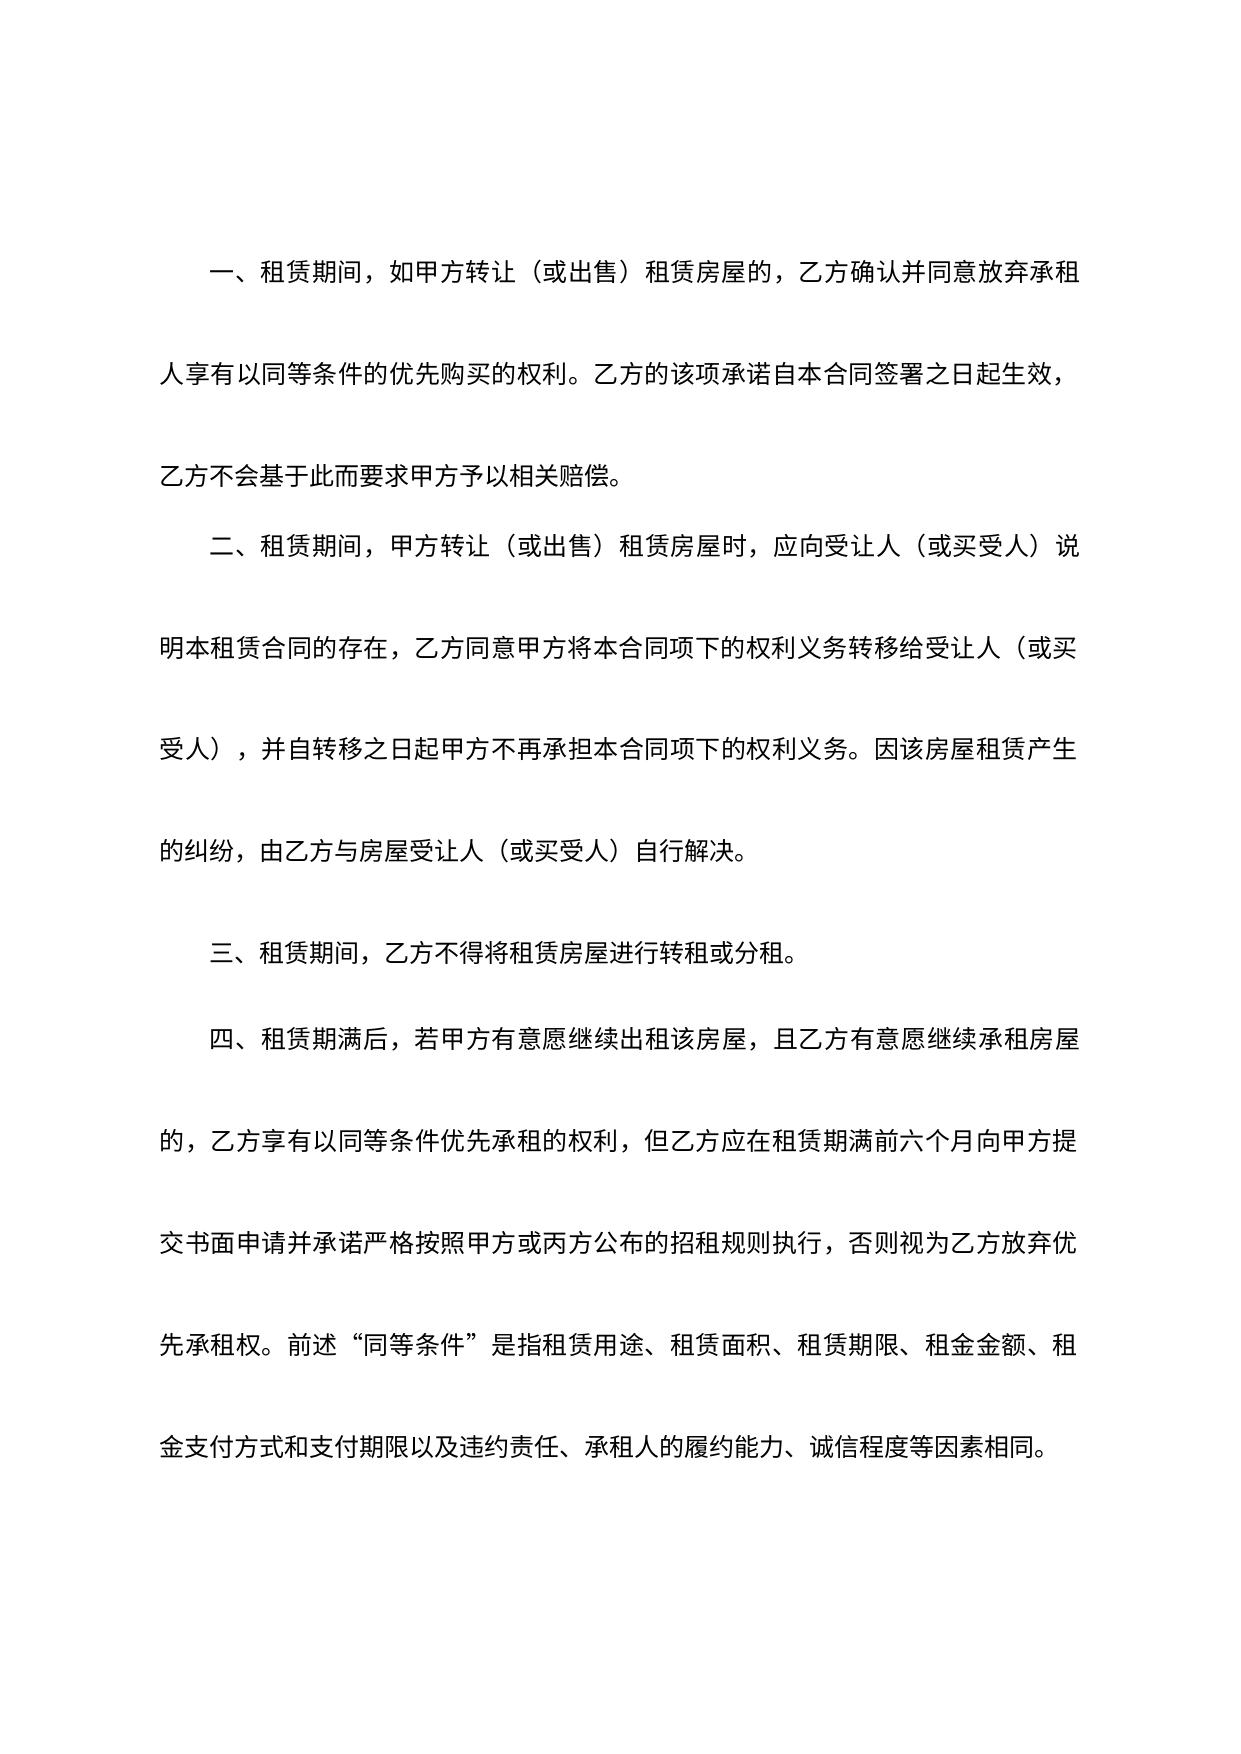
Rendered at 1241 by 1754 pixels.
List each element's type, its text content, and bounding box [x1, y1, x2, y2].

text 一、租赁期间，如甲方转让（或出售）租赁房屋的，乙方确认并同意放弃承租人享有以同等条件的优先购买的权利。乙方的该项承诺自本合同签署之日起生效，乙方不会基于此而要求甲方予以相关赔偿。 [159, 221, 1081, 492]
text 四、租赁期满后，若甲方有意愿继续出租该房屋，且乙方有意愿继续承租房屋的，乙方享有以同等条件优先承租的权利，但乙方应在租赁期满前六个月向甲方提交书面申请并承诺严格按照甲方或丙方公布的招租规则执行，否则视为乙方放弃优先承租权。前述“同等条件”是指租赁用途、租赁面积、租赁期限、租金金额、租金支付方式和支付期限以及违约责任、承租人的履约能力、诚信程度等因素相同。 [159, 988, 1081, 1463]
text 二、租赁期间，甲方转让（或出售）租赁房屋时，应向受让人（或买受人）说明本租赁合同的存在，乙方同意甲方将本合同项下的权利义务转移给受让人（或买受人），并自转移之日起甲方不再承担本合同项下的权利义务。因该房屋租赁产生的纠纷，由乙方与房屋受让人（或买受人）自行解决。 [159, 510, 1081, 884]
text 三、租赁期间，乙方不得将租赁房屋进行转租或分租。 [159, 902, 1081, 970]
